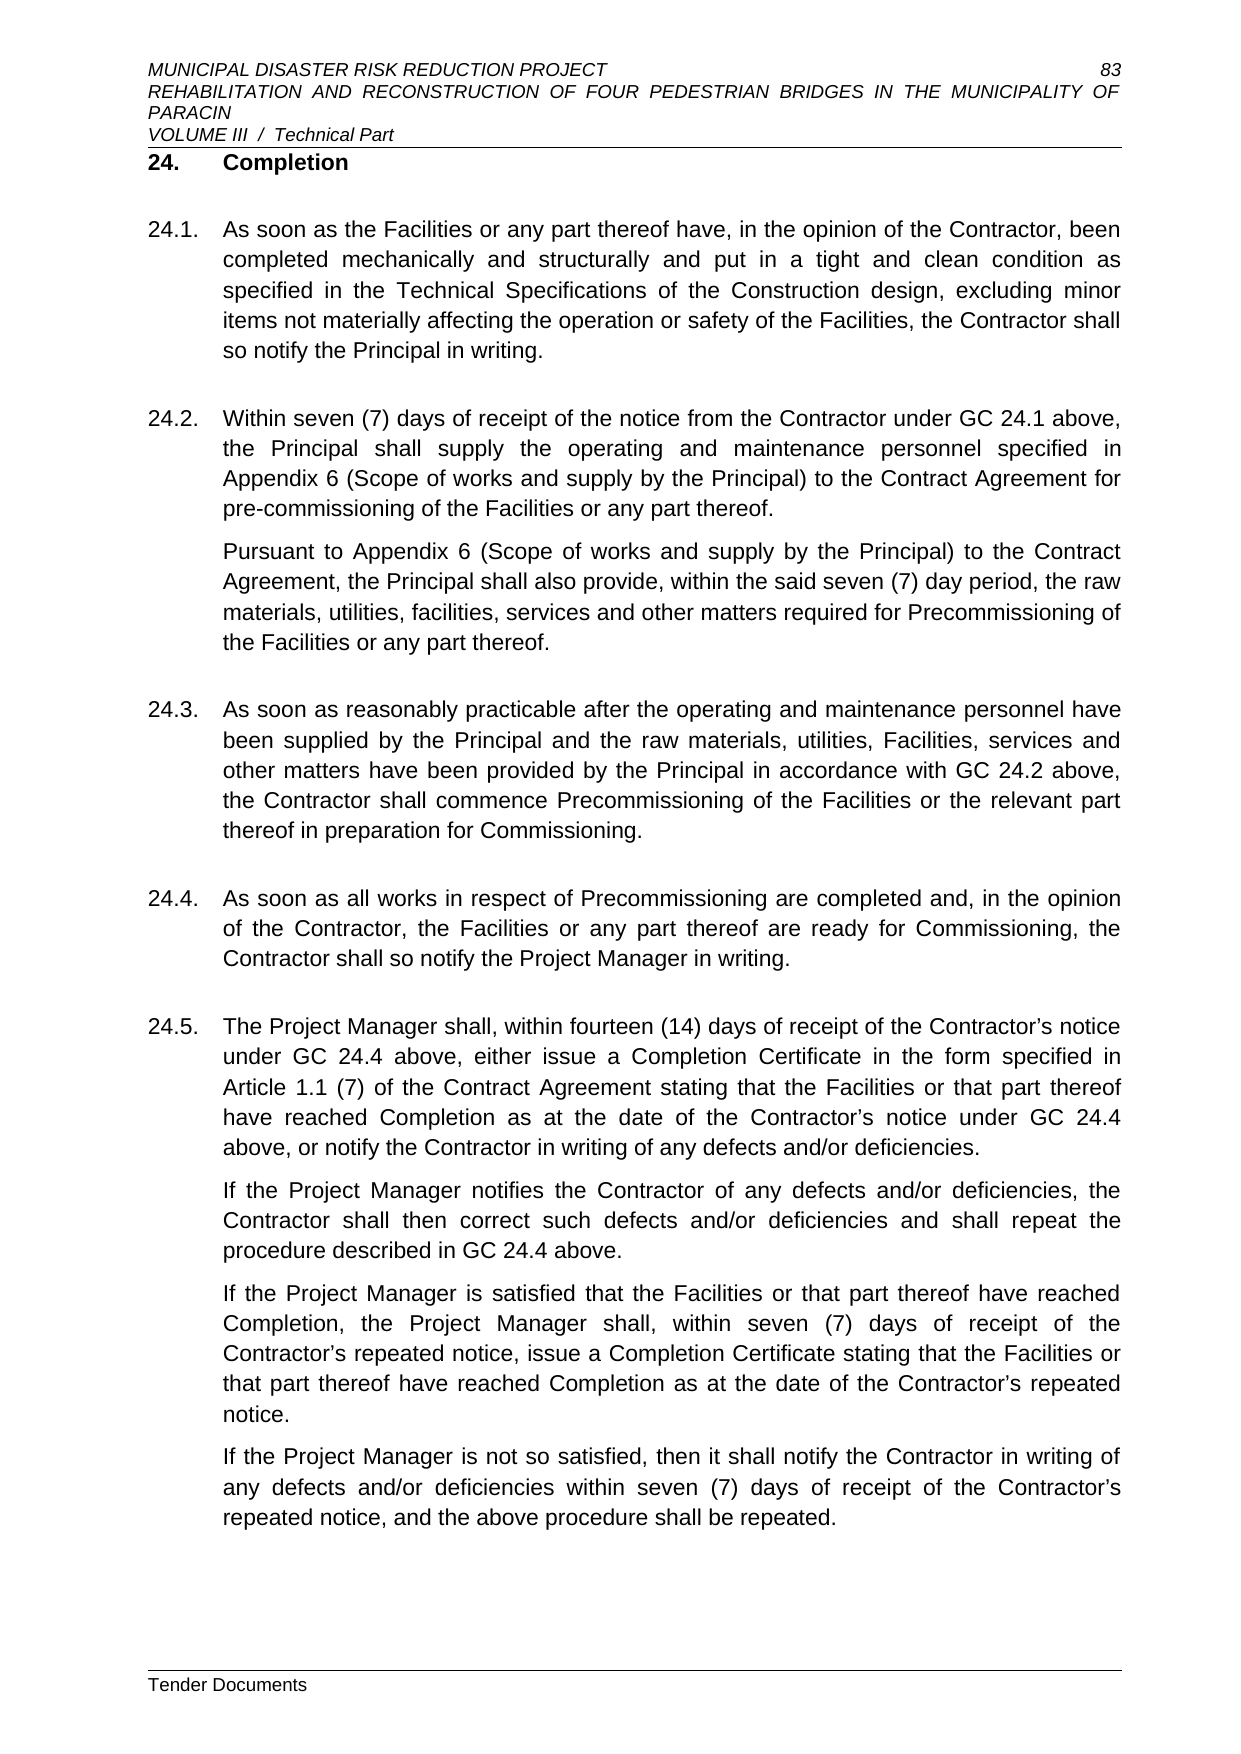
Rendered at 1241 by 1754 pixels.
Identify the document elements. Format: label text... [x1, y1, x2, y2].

text If the Project Manager is satisfied that the Facilities or that part thereof have reached Completion, the Project Manager shall, within seven (7) days of receipt of the Contractor’s repeated notice, issue a Completion Certificate stating that the Facilities or that part thereof have reached Completion as at the date of the Contractor’s repeated notice. [223, 1280, 1122, 1427]
subtitle As soon as reasonably practicable after the operating and maintenance personnel have been supplied by the Principal and the raw materials, utilities, Facilities, services and other matters have been provided by the Principal in accordance with GC 24.2 above, the Contractor shall commence Precommissioning of the Facilities or the relevant part thereof in preparation for Commissioning. [148, 696, 1122, 843]
text Pursuant to Appendix 6 (Scope of works and supply by the Principal) to the Contract Agreement, the Principal shall also provide, within the said seven (7) day period, the raw materials, utilities, facilities, services and other matters required for Precommissioning of the Facilities or any part thereof. [223, 538, 1122, 655]
subtitle Within seven (7) days of receipt of the notice from the Contractor under GC 24.1 above, the Principal shall supply the operating and maintenance personnel specified in Appendix 6 (Scope of works and supply by the Principal) to the Contract Agreement for pre-commissioning of the Facilities or any part thereof. [148, 405, 1122, 522]
subtitle The Project Manager shall, within fourteen (14) days of receipt of the Contractor’s notice under GC 24.4 above, either issue a Completion Certificate in the form specified in Article 1.1 (7) of the Contract Agreement stating that the Facilities or that part thereof have reached Completion as at the date of the Contractor’s notice under GC 24.4 above, or notify the Contractor in writing of any defects and/or deficiencies. [148, 1013, 1122, 1160]
text Completion [148, 148, 1122, 175]
subtitle As soon as all works in respect of Precommissioning are completed and, in the opinion of the Contractor, the Facilities or any part thereof are ready for Commissioning, the Contractor shall so notify the Project Manager in writing. [148, 885, 1122, 972]
text If the Project Manager is not so satisfied, then it shall notify the Contractor in writing of any defects and/or deficiencies within seven (7) days of receipt of the Contractor’s repeated notice, and the above procedure shall be repeated. [223, 1443, 1122, 1530]
text If the Project Manager notifies the Contractor of any defects and/or deficiencies, the Contractor shall then correct such defects and/or deficiencies and shall repeat the procedure described in GC 24.4 above. [223, 1177, 1122, 1263]
subtitle As soon as the Facilities or any part thereof have, in the opinion of the Contractor, been completed mechanically and structurally and put in a tight and clean condition as specified in the Technical Specifications of the Construction design, excluding minor items not materially affecting the operation or safety of the Facilities, the Contractor shall so notify the Principal in writing. [148, 216, 1122, 363]
